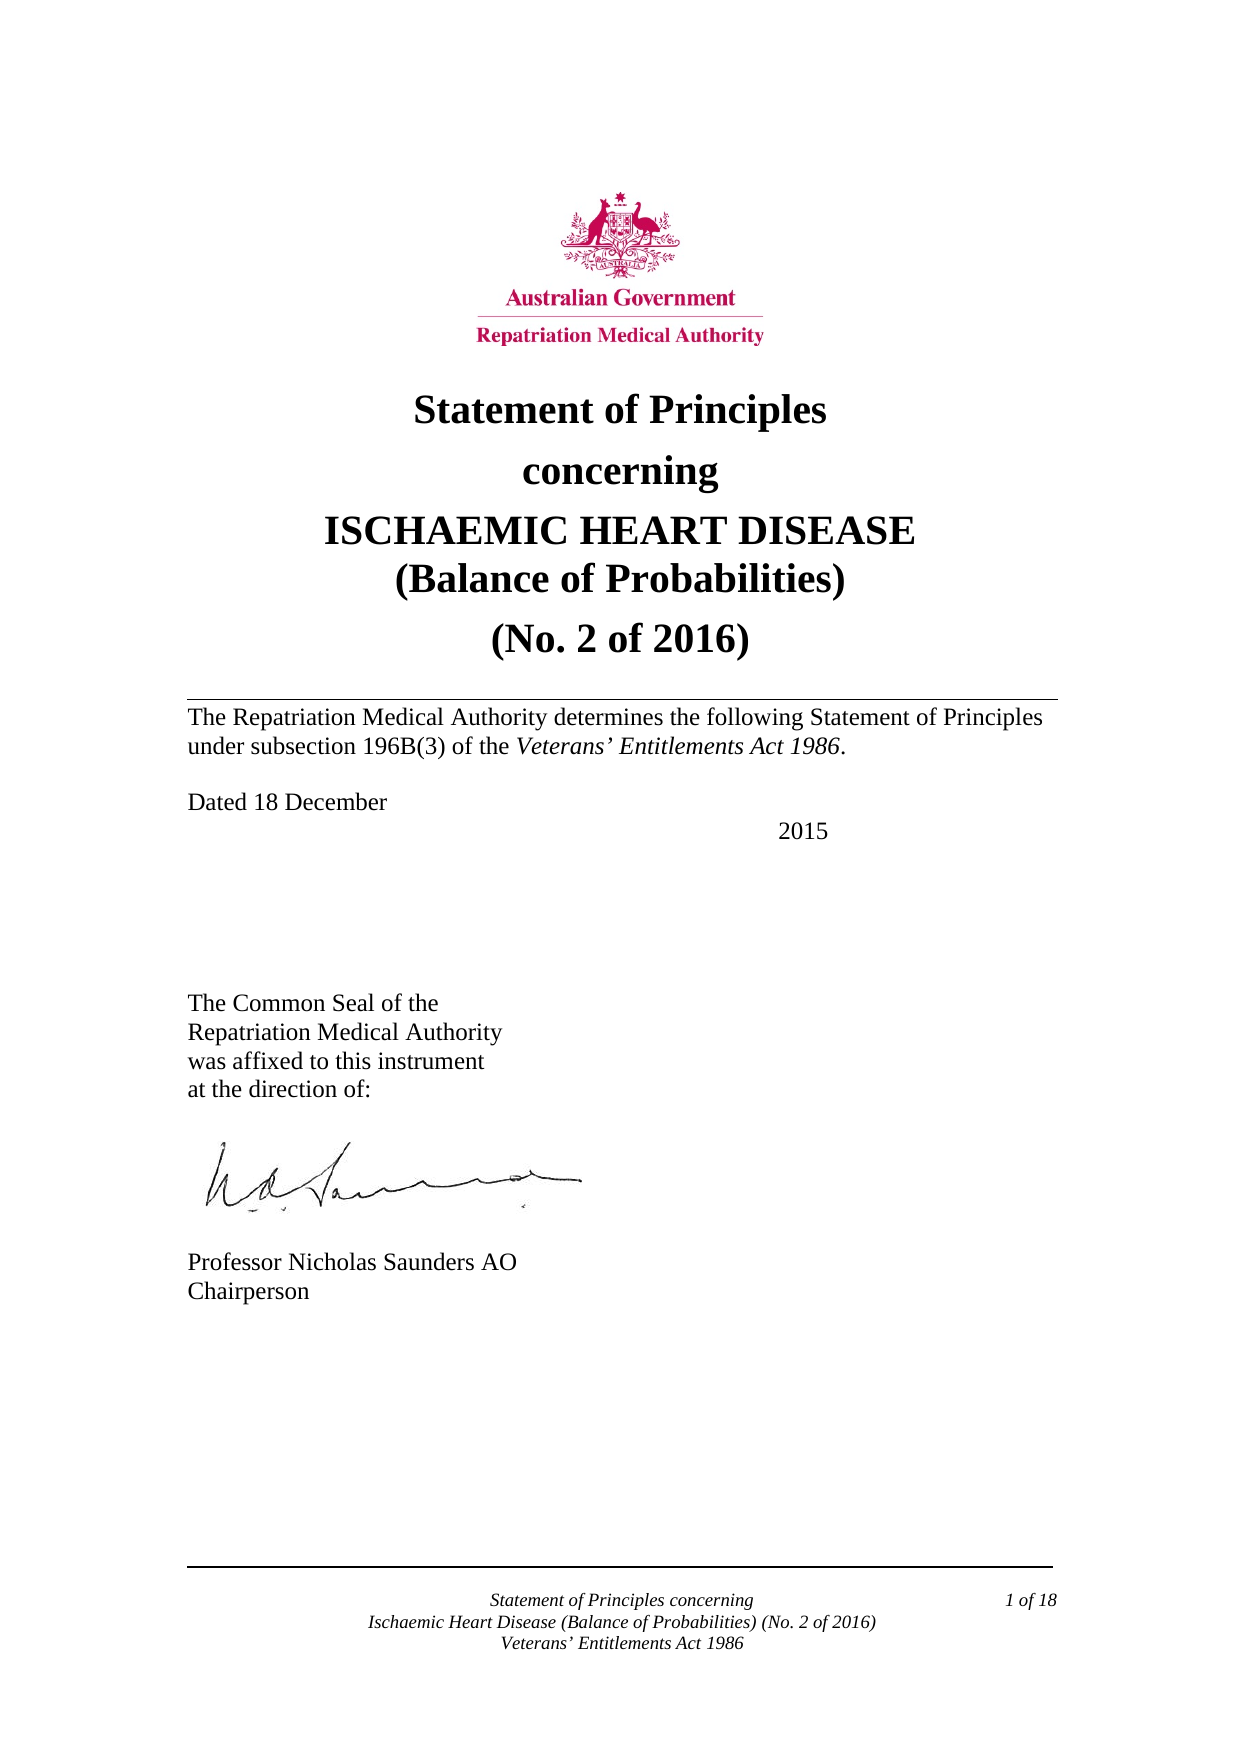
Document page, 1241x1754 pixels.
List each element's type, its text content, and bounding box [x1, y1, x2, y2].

text ISCHAEMIC HEART DISEASE (Balance of Probabilities) [187, 506, 1053, 601]
text Professor Nicholas Saunders AO [187, 1247, 1053, 1276]
text Chairperson [187, 1276, 1053, 1304]
text The Repatriation Medical Authority determines the following Statement of Principles under subsection 196B(3) of the Veterans’ Entitlements Act 1986. [187, 700, 1058, 760]
text (No. 2 of 2016) [187, 614, 1053, 662]
text Statement of Principles [187, 385, 1053, 433]
text concerning [187, 445, 1053, 493]
text Dated 18 December 2015 [187, 787, 1053, 844]
text The Common Seal of the Repatriation Medical Authority was affixed to this instrument at the direction of: [187, 988, 1053, 1103]
picture [476, 192, 764, 346]
